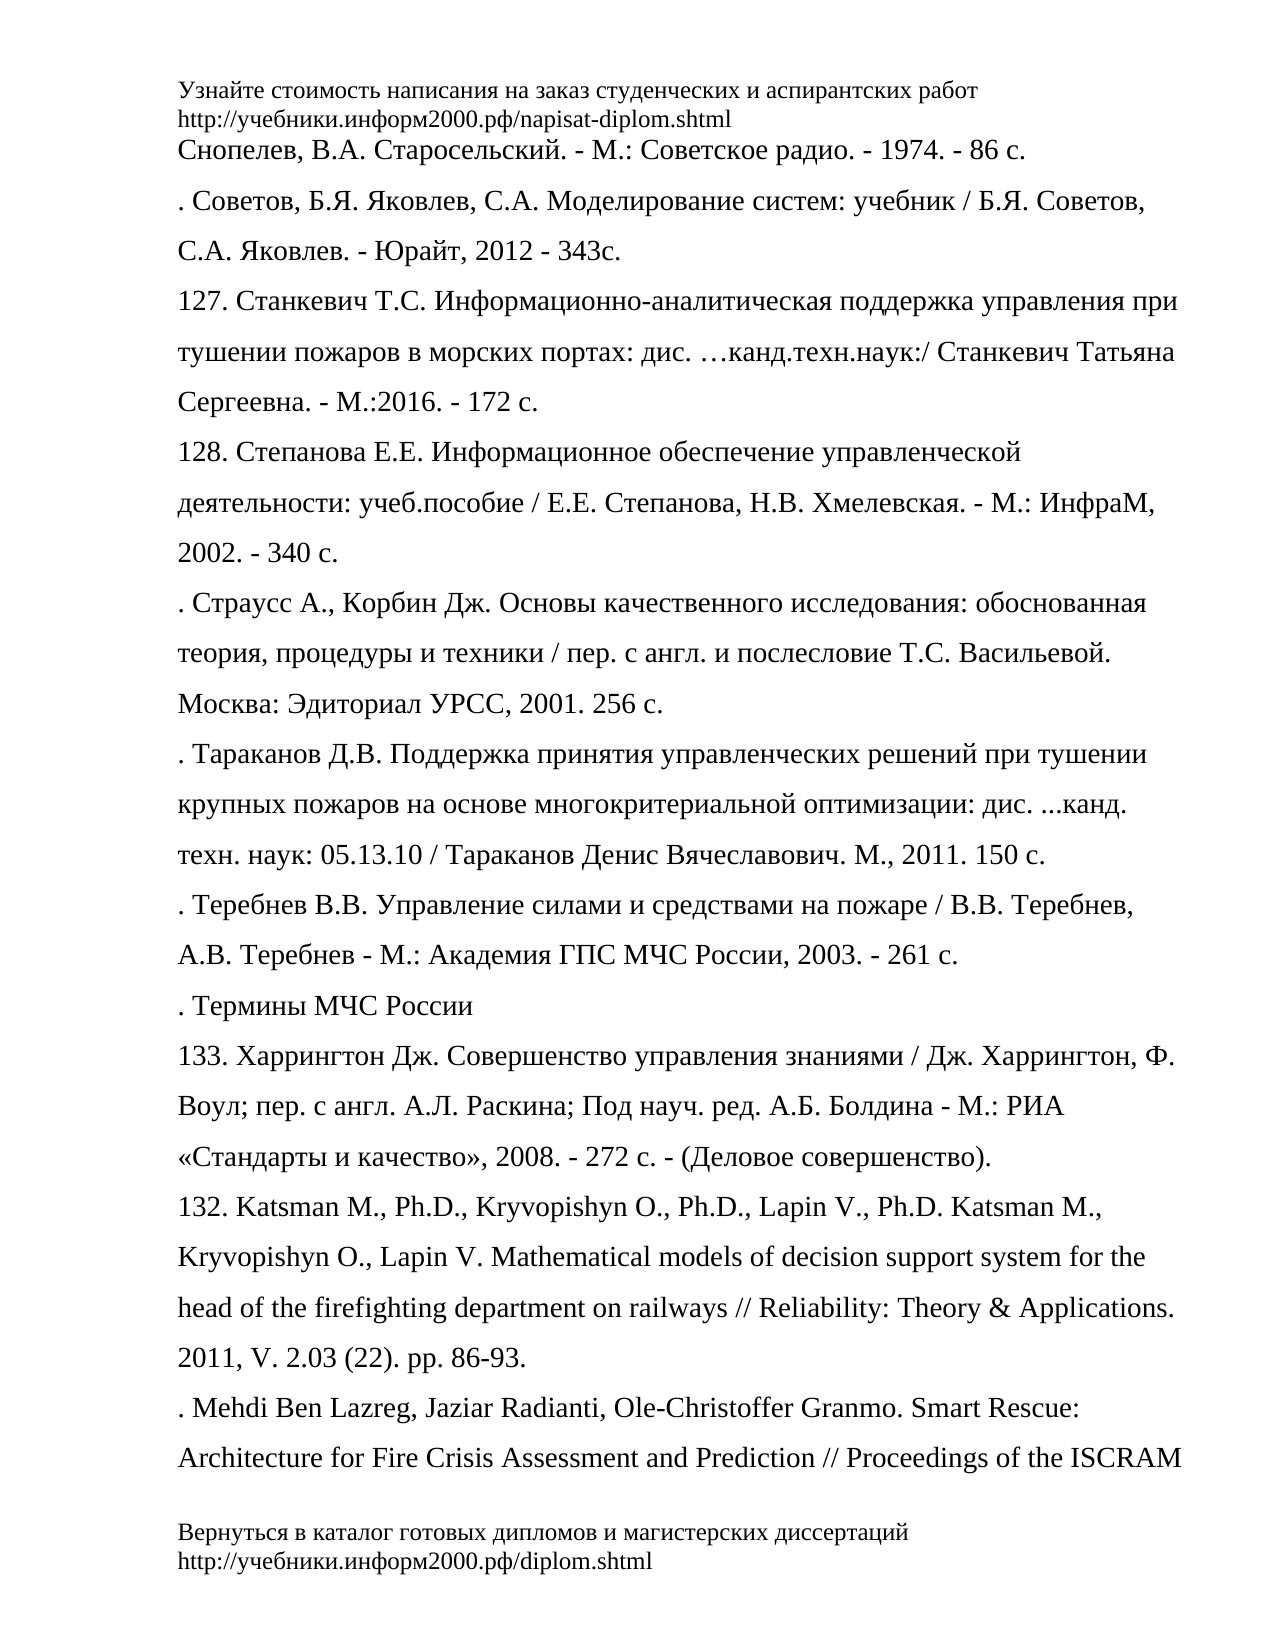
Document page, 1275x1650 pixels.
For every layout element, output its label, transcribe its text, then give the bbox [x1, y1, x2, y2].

text . Советов, Б.Я. Яковлев, С.А. Моделирование систем: учебник / Б.Я. Советов, С.А. Яковлев. - Юрайт, 2012 - 343с. [177, 183, 1186, 267]
text 128. Степанова Е.Е. Информационное обеспечение управленческой деятельности: учеб.пособие / Е.Е. Степанова, Н.В. Хмелевская. - М.: ИнфраМ, 2002. - 340 с. [177, 434, 1186, 568]
text . Термины МЧС России [177, 988, 1186, 1021]
text 133. Харрингтон Дж. Совершенство управления знаниями / Дж. Харрингтон, Ф. Воул; пер. с англ. А.Л. Раскина; Под науч. ред. А.Б. Болдина - М.: РИА «Стандарты и качество», 2008. - 272 с. - (Деловое совершенство). [177, 1038, 1186, 1172]
text 127. Станкевич Т.С. Информационно-аналитическая поддержка управления при тушении пожаров в морских портах: дис. …канд.техн.наук:/ Станкевич Татьяна Сергеевна. - М.:2016. - 172 с. [177, 283, 1186, 418]
text . Теребнев В.В. Управление силами и средствами на пожаре / В.В. Теребнев, А.В. Теребнев - М.: Академия ГПС МЧС России, 2003. - 261 с. [177, 887, 1186, 971]
text 132. Katsman M., Ph.D., Kryvopishyn O., Ph.D., Lapin V., Ph.D. Katsman M., Kryvopishyn O., Lapin V. Mathematical models of decision support system for the head of the firefighting department on railways // Reliability: Theory & Applications. 2011, V. 2.03 (22). pp. 86-93. [177, 1189, 1186, 1373]
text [177, 132, 1186, 166]
text . Страусс А., Корбин Дж. Основы качественного исследования: обоснованная теория, процедуры и техники / пер. с англ. и послесловие Т.С. Васильевой. Москва: Эдиториал УРСС, 2001. 256 с. [177, 585, 1186, 719]
text . Тараканов Д.В. Поддержка принятия управленческих решений при тушении крупных пожаров на основе многокритериальной оптимизации: дис. ...канд. техн. наук: 05.13.10 / Тараканов Денис Вячеславович. М., 2011. 150 с. [177, 736, 1186, 870]
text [177, 1390, 1186, 1474]
